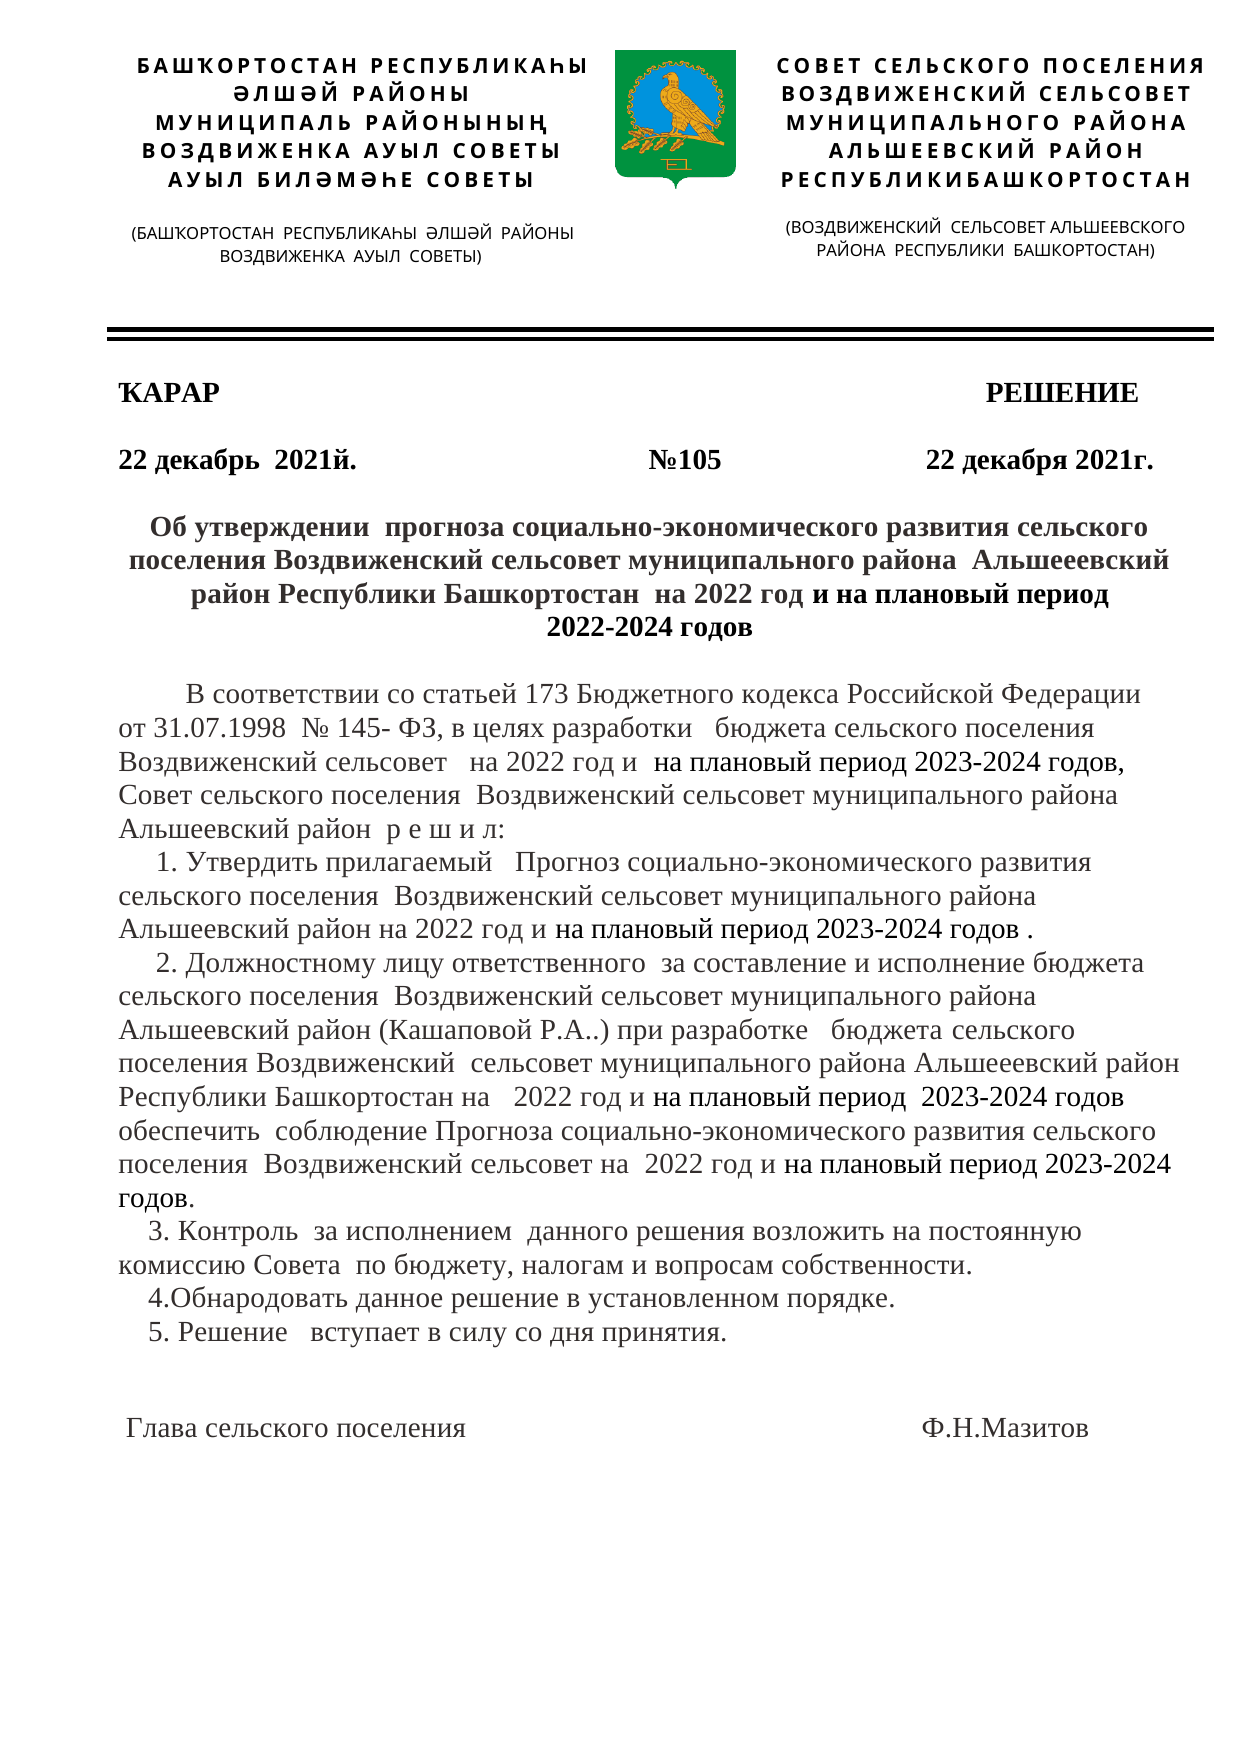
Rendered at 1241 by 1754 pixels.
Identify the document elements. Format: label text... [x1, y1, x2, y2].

text ҠАРАР РЕШЕНИЕ [118, 375, 1181, 408]
text Об утверждении прогноза социально-экономического развития сельского поселения Воздвиженский сельсовет муниципального района Альшееевский район Республики Башкортостан на 2022 год и на плановый период 2022-2024 годов [118, 509, 1181, 643]
picture [615, 50, 736, 189]
table_header БАШҠОРТОСТАН РЕСПУБЛИКАҺЫ ӘЛШӘЙ РАЙОНЫ МУНИЦИПАЛЬ РАЙОНЫНЫҢ ВОЗДВИЖЕНКА АУЫЛ СОВЕТЫ АУЫЛ БИЛӘМӘҺЕ СОВЕТЫ (БАШҠОРТОСТАН РЕСПУБЛИКАҺЫ ӘЛШӘЙ РАЙОНЫ ВОЗДВИЖЕНКА АУЫЛ СОВЕТЫ) [107, 51, 594, 327]
text Глава сельского поселения Ф.Н.Мазитов [118, 1410, 1181, 1443]
text 22 декабрь 2021й. №105 22 декабря 2021г. [118, 442, 1181, 475]
text В соответствии со статьей 173 Бюджетного кодекса Российской Федерации от 31.07.1998 № 145- ФЗ, в целях разработки бюджета сельского поселения Воздвиженский сельсовет на 2022 год и на плановый период 2023-2024 годов, Совет сельского поселения Воздвиженский сельсовет муниципального района Альшеевский район р е ш и л: 1. Утвердить прилагаемый Прогноз социально-экономического развития сельского поселения Воздвиженский сельсовет муниципального района Альшеевский район на 2022 год и на плановый период 2023-2024 годов . 2. Должностному лицу ответственного за составление и исполнение бюджета сельского поселения Воздвиженский сельсовет муниципального района Альшеевский район (Кашаповой Р.А..) при разработке бюджета сельского поселения Воздвиженский сельсовет муниципального района Альшееевский район Республики Башкортостан на 2022 год и на плановый период 2023-2024 годов обеспечить соблюдение Прогноза социально-экономического развития сельского поселения Воздвиженский сельсовет на 2022 год и на плановый период 2023-2024 годов. [118, 677, 1181, 1213]
table_header [594, 51, 756, 327]
table_header СОВЕТ СЕЛЬСКОГО ПОСЕЛЕНИЯ ВОЗДВИЖЕНСКИЙ СЕЛЬСОВЕТ МУНИЦИПАЛЬНОГО РАЙОНА АЛЬШЕЕВСКИЙ РАЙОН РЕСПУБЛИКИБАШКОРТОСТАН (ВОЗДВИЖЕНСКИЙ СЕЛЬСОВЕТ АЛЬШЕЕВСКОГО РАЙОНА РЕСПУБЛИКИ БАШКОРТОСТАН) [756, 51, 1214, 327]
text 3. Контроль за исполнением данного решения возложить на постоянную комиссию Совета по бюджету, налогам и вопросам собственности. [118, 1213, 1181, 1280]
text 4.Обнародовать данное решение в установленном порядке. 5. Решение вступает в силу со дня принятия. [118, 1280, 1181, 1347]
